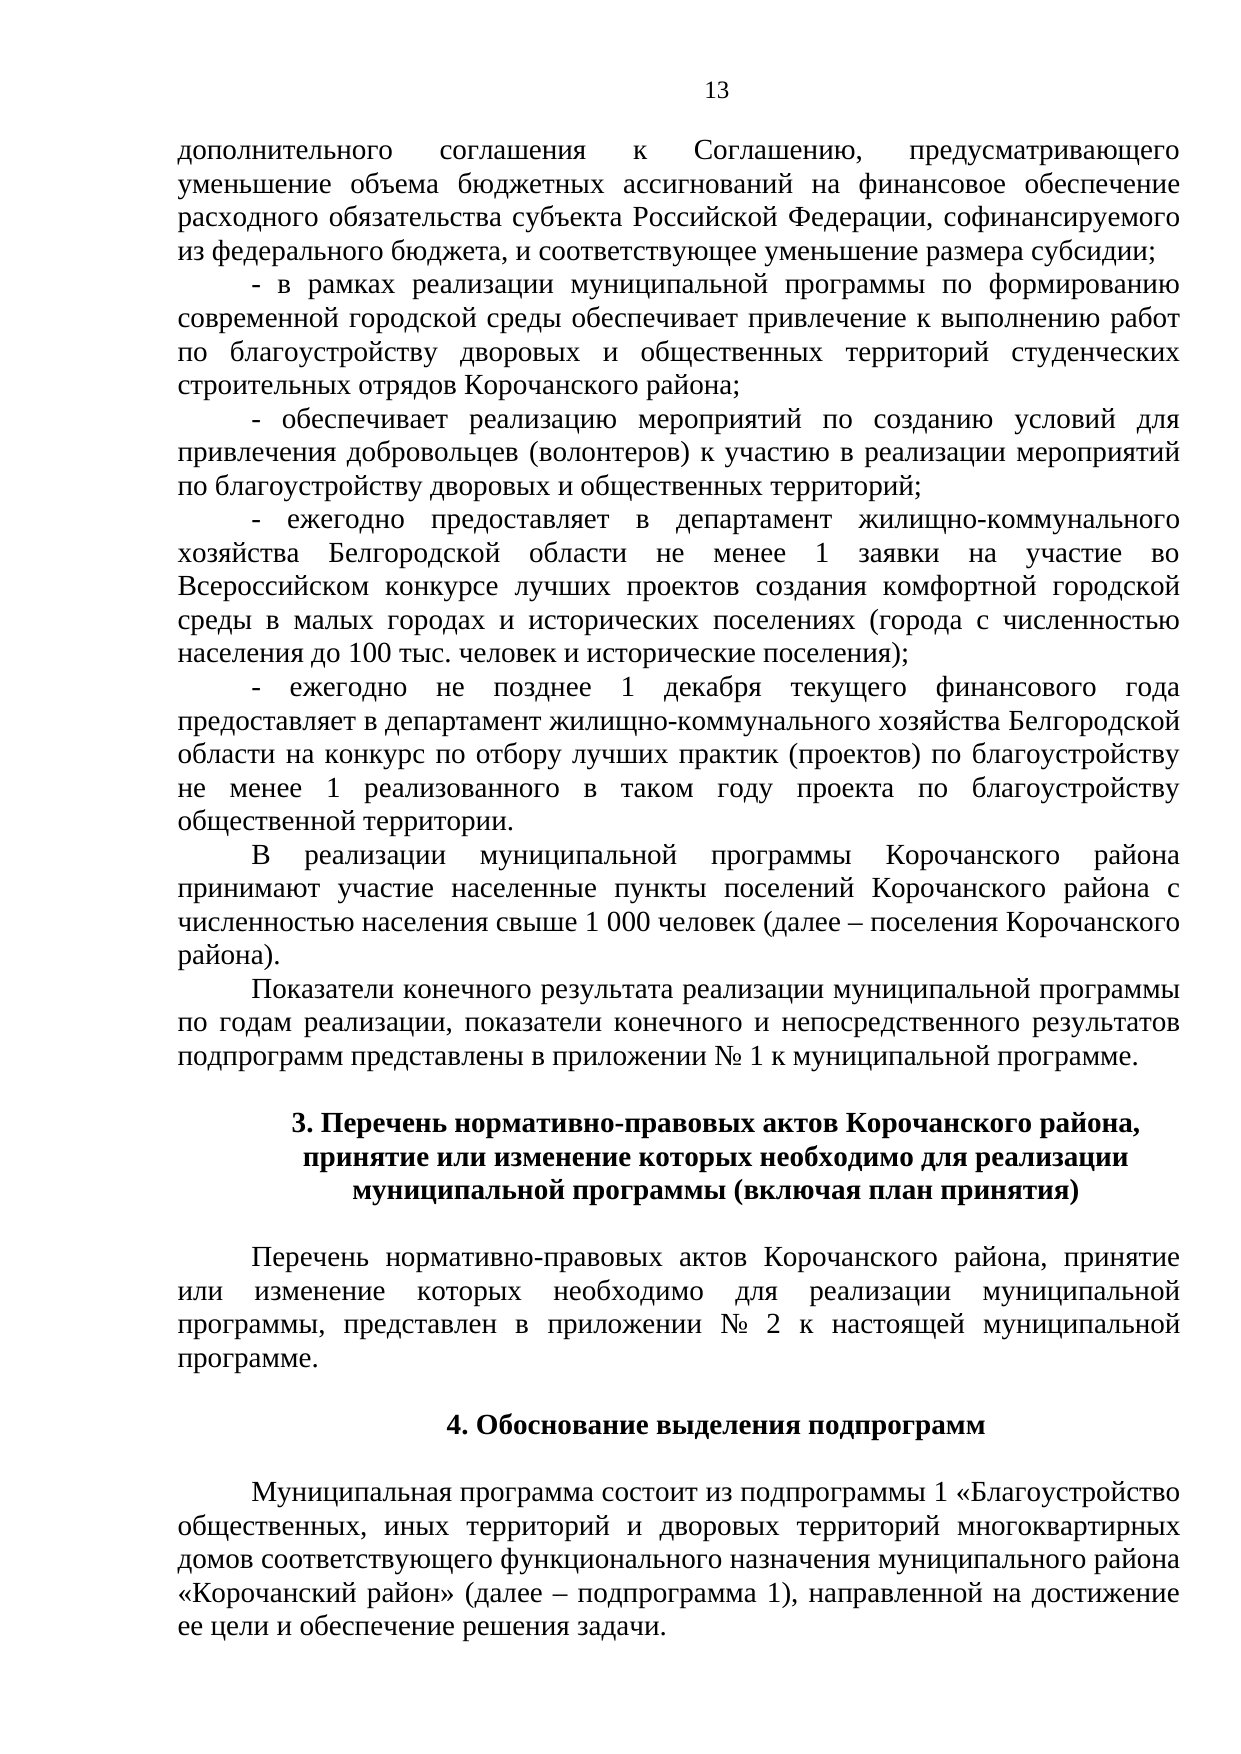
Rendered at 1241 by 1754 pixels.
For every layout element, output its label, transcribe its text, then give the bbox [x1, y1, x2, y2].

text - обеспечивает реализацию мероприятий по созданию условий для привлечения добровольцев (волонтеров) к участию в реализации мероприятий по благоустройству дворовых и общественных территорий; [177, 401, 1181, 501]
text дополнительного соглашения к Соглашению, предусматривающего уменьшение объема бюджетных ассигнований на финансовое обеспечение расходного обязательства субъекта Российской Федерации, софинансируемого из федерального бюджета, и соответствующее уменьшение размера субсидии; [177, 132, 1181, 267]
text В реализации муниципальной программы Корочанского района принимают участие населенные пункты поселений Корочанского района с численностью населения свыше 1 000 человек (далее – поселения Корочанского района). [177, 837, 1181, 971]
text - в рамках реализации муниципальной программы по формированию современной городской среды обеспечивает привлечение к выполнению работ по благоустройству дворовых и общественных территорий студенческих строительных отрядов Корочанского района; [177, 267, 1181, 401]
list 3. Перечень нормативно-правовых актов Корочанского района, принятие или изменение которых необходимо для реализации муниципальной программы (включая план принятия) [251, 1105, 1181, 1206]
text Перечень нормативно-правовых актов Корочанского района, принятие или изменение которых необходимо для реализации муниципальной программы, представлен в приложении № 2 к настоящей муниципальной программе. [177, 1239, 1181, 1373]
text Муниципальная программа состоит из подпрограммы 1 «Благоустройство общественных, иных территорий и дворовых территорий многоквартирных домов соответствующего функционального назначения муниципального района «Корочанский район» (далее – подпрограмма 1), направленной на достижение ее цели и обеспечение решения задачи. [177, 1474, 1181, 1642]
text Показатели конечного результата реализации муниципальной программы по годам реализации, показатели конечного и непосредственного результатов подпрограмм представлены в приложении № 1 к муниципальной программе. [177, 971, 1181, 1072]
text - ежегодно не позднее 1 декабря текущего финансового года предоставляет в департамент жилищно-коммунального хозяйства Белгородской области на конкурс по отбору лучших практик (проектов) по благоустройству не менее 1 реализованного в таком году проекта по благоустройству общественной территории. [177, 669, 1181, 837]
list 4. Обоснование выделения подпрограмм [251, 1407, 1181, 1441]
text - ежегодно предоставляет в департамент жилищно-коммунального хозяйства Белгородской области не менее 1 заявки на участие во Всероссийском конкурсе лучших проектов создания комфортной городской среды в малых городах и исторических поселениях (города с численностью населения до 100 тыс. человек и исторические поселения); [177, 501, 1181, 669]
